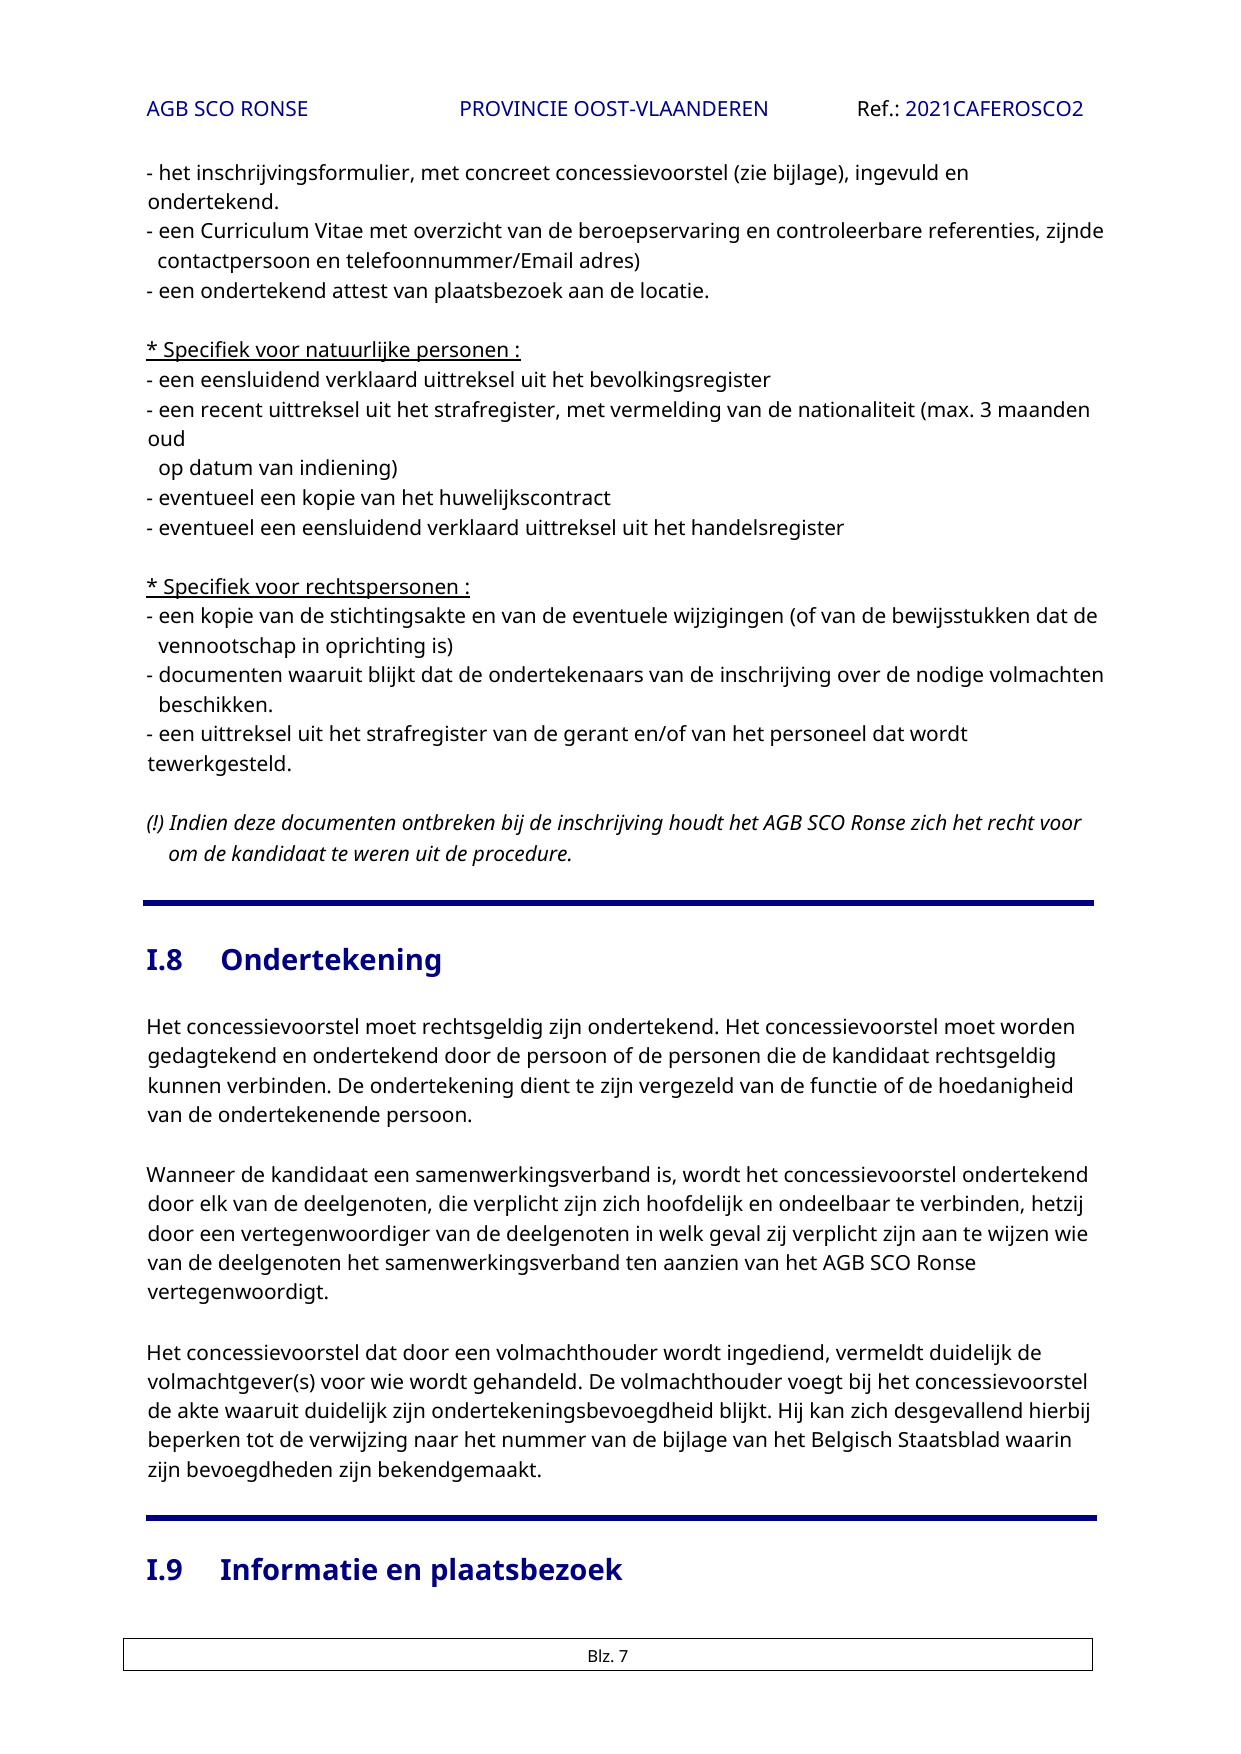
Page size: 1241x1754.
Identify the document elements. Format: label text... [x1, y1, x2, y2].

text Het concessievoorstel moet rechtsgeldig zijn ondertekend. Het concessievoorstel moet worden gedagtekend en ondertekend door de persoon of de personen die de kandidaat rechtsgeldig kunnen verbinden. De ondertekening dient te zijn vergezeld van de functie of de hoedanigheid van de ondertekenende persoon. [146, 1012, 1107, 1128]
text - een uittreksel uit het strafregister van de gerant en/of van het personeel dat wordt tewerkgesteld. [146, 719, 1107, 777]
subtitle Ondertekening [146, 939, 1107, 979]
text (!) Indien deze documenten ontbreken bij de inschrijving houdt het AGB SCO Ronse zich het recht voor om de kandidaat te weren uit de procedure. [146, 808, 1107, 867]
text - documenten waaruit blijkt dat de ondertekenaars van de inschrijving over de nodige volmachten beschikken. [146, 661, 1107, 718]
text - het inschrijvingsformulier, met concreet concessievoorstel (zie bijlage), ingevuld en ondertekend. [146, 158, 1107, 215]
text - een kopie van de stichtingsakte en van de eventuele wijzigingen (of van de bewijsstukken dat de vennootschap in oprichting is) [146, 602, 1107, 659]
text Wanneer de kandidaat een samenwerkingsverband is, wordt het concessievoorstel ondertekend door elk van de deelgenoten, die verplicht zijn zich hoofdelijk en ondeelbaar te verbinden, hetzij door een vertegenwoordiger van de deelgenoten in welk geval zij verplicht zijn aan te wijzen wie van de deelgenoten het samenwerkingsverband ten aanzien van het AGB SCO Ronse vertegenwoordigt. [146, 1160, 1107, 1306]
text Het concessievoorstel dat door een volmachthouder wordt ingediend, vermeldt duidelijk de volmachtgever(s) voor wie wordt gehandeld. De volmachthouder voegt bij het concessievoorstel de akte waaruit duidelijk zijn ondertekeningsbevoegdheid blijkt. Hij kan zich desgevallend hierbij beperken tot de verwijzing naar het nummer van de bijlage van het Belgisch Staatsblad waarin zijn bevoegdheden zijn bekendgemaakt. [146, 1338, 1107, 1483]
text - een eensluidend verklaard uittreksel uit het bevolkingsregister [146, 365, 1107, 393]
text * Specifiek voor rechtspersonen : [146, 572, 1107, 600]
text - eventueel een eensluidend verklaard uittreksel uit het handelsregister [146, 513, 1107, 541]
text * Specifiek voor natuurlijke personen : [146, 335, 1107, 364]
text - een Curriculum Vitae met overzicht van de beroepservaring en controleerbare referenties, zijnde [146, 217, 1107, 245]
subtitle Informatie en plaatsbezoek [146, 1549, 1107, 1589]
text - eventueel een kopie van het huwelijkscontract [146, 483, 1107, 511]
text - een ondertekend attest van plaatsbezoek aan de locatie. [146, 276, 1107, 304]
text contactpersoon en telefoonnummer/Email adres) [146, 246, 1107, 275]
text - een recent uittreksel uit het strafregister, met vermelding van de nationaliteit (max. 3 maanden oud op datum van indiening) [146, 395, 1107, 482]
